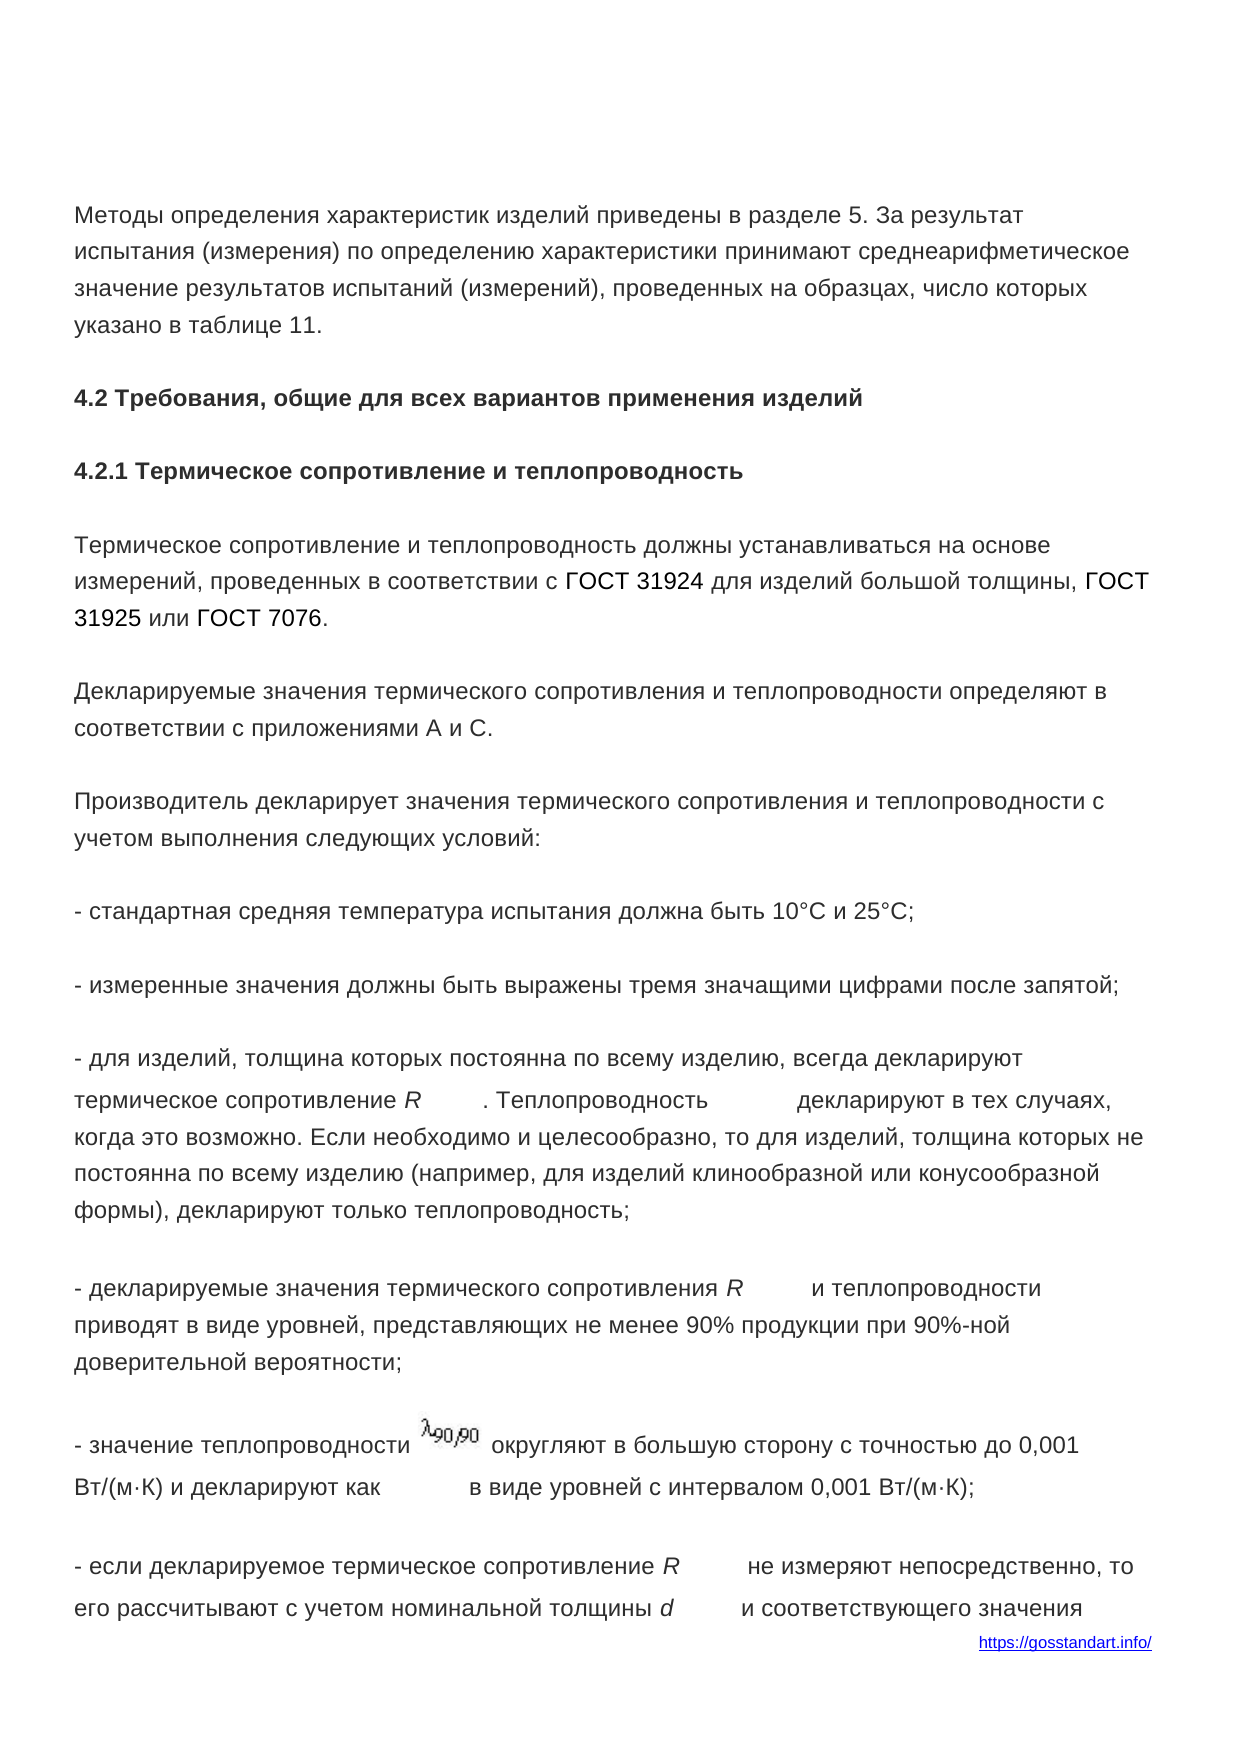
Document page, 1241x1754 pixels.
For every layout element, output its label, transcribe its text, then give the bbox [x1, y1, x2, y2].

picture [417, 1411, 485, 1454]
text 4.2 Требования, общие для всех вариантов применения изделий [74, 375, 1152, 448]
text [74, 448, 1152, 1621]
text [74, 118, 1152, 375]
